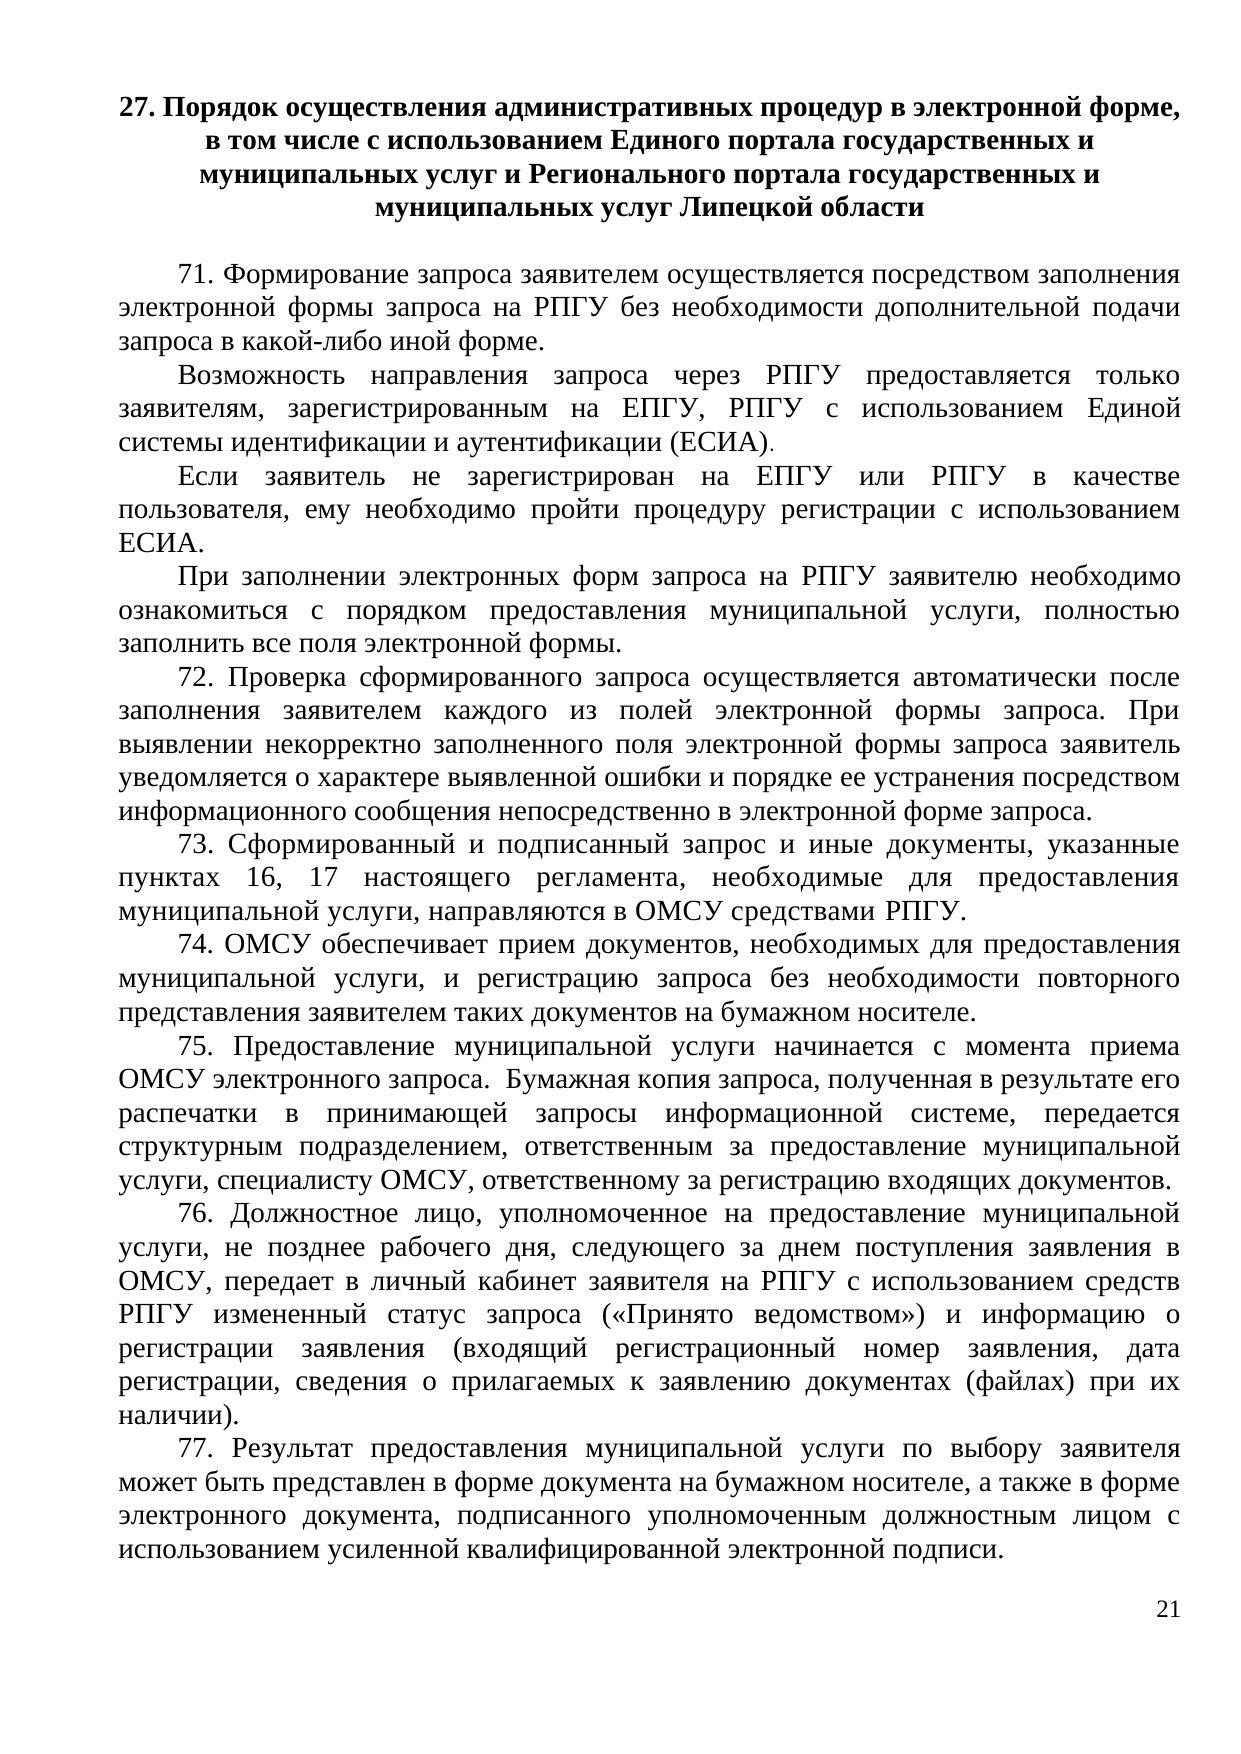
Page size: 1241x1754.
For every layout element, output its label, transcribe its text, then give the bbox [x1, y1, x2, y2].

subtitle Возможность направления запроса через РПГУ предоставляется только заявителям, зарегистрированным на ЕПГУ, РПГУ с использованием Единой системы идентификации и аутентификации (ЕСИА). [118, 357, 1181, 458]
subtitle При заполнении электронных форм запроса на РПГУ заявителю необходимо ознакомиться с порядком предоставления муниципальной услуги, полностью заполнить все поля электронной формы. [118, 558, 1181, 659]
text 27. Порядок осуществления административных процедур в электронной форме, в том числе с использованием Единого портала государственных и муниципальных услуг и Регионального портала государственных и муниципальных услуг Липецкой области [118, 89, 1181, 223]
subtitle 77. Результат предоставления муниципальной услуги по выбору заявителя может быть представлен в форме документа на бумажном носителе, а также в форме электронного документа, подписанного уполномоченным должностным лицом с использованием усиленной квалифицированной электронной подписи. [118, 1430, 1181, 1564]
subtitle 76. Должностное лицо, уполномоченное на предоставление муниципальной услуги, не позднее рабочего дня, следующего за днем поступления заявления в ОМСУ, передает в личный кабинет заявителя на РПГУ с использованием средств РПГУ измененный статус запроса («Принято ведомством») и информацию о регистрации заявления (входящий регистрационный номер заявления, дата регистрации, сведения о прилагаемых к заявлению документах (файлах) при их наличии). [118, 1196, 1181, 1430]
text 71. Формирование запроса заявителем осуществляется посредством заполнения электронной формы запроса на РПГУ без необходимости дополнительной подачи запроса в какой-либо иной форме. [118, 256, 1181, 357]
subtitle 75. Предоставление муниципальной услуги начинается с момента приема ОМСУ электронного запроса. Бумажная копия запроса, полученная в результате его распечатки в принимающей запросы информационной системе, передается структурным подразделением, ответственным за предоставление муниципальной услуги, специалисту ОМСУ, ответственному за регистрацию входящих документов. [118, 1028, 1181, 1196]
subtitle Если заявитель не зарегистрирован на ЕПГУ или РПГУ в качестве пользователя, ему необходимо пройти процедуру регистрации с использованием ЕСИА. [118, 458, 1181, 558]
text 72. Проверка сформированного запроса осуществляется автоматически после заполнения заявителем каждого из полей электронной формы запроса. При выявлении некорректно заполненного поля электронной формы запроса заявитель уведомляется о характере выявленной ошибки и порядке ее устранения посредством информационного сообщения непосредственно в электронной форме запроса. [118, 659, 1181, 827]
text 73. Сформированный и подписанный запрос и иные документы, указанные пунктах 16, 17 настоящего регламента, необходимые для предоставления муниципальной услуги, направляются в ОМСУ средствами РПГУ. [118, 827, 1181, 927]
text 74. ОМСУ обеспечивает прием документов, необходимых для предоставления муниципальной услуги, и регистрацию запроса без необходимости повторного представления заявителем таких документов на бумажном носителе. [118, 927, 1181, 1028]
